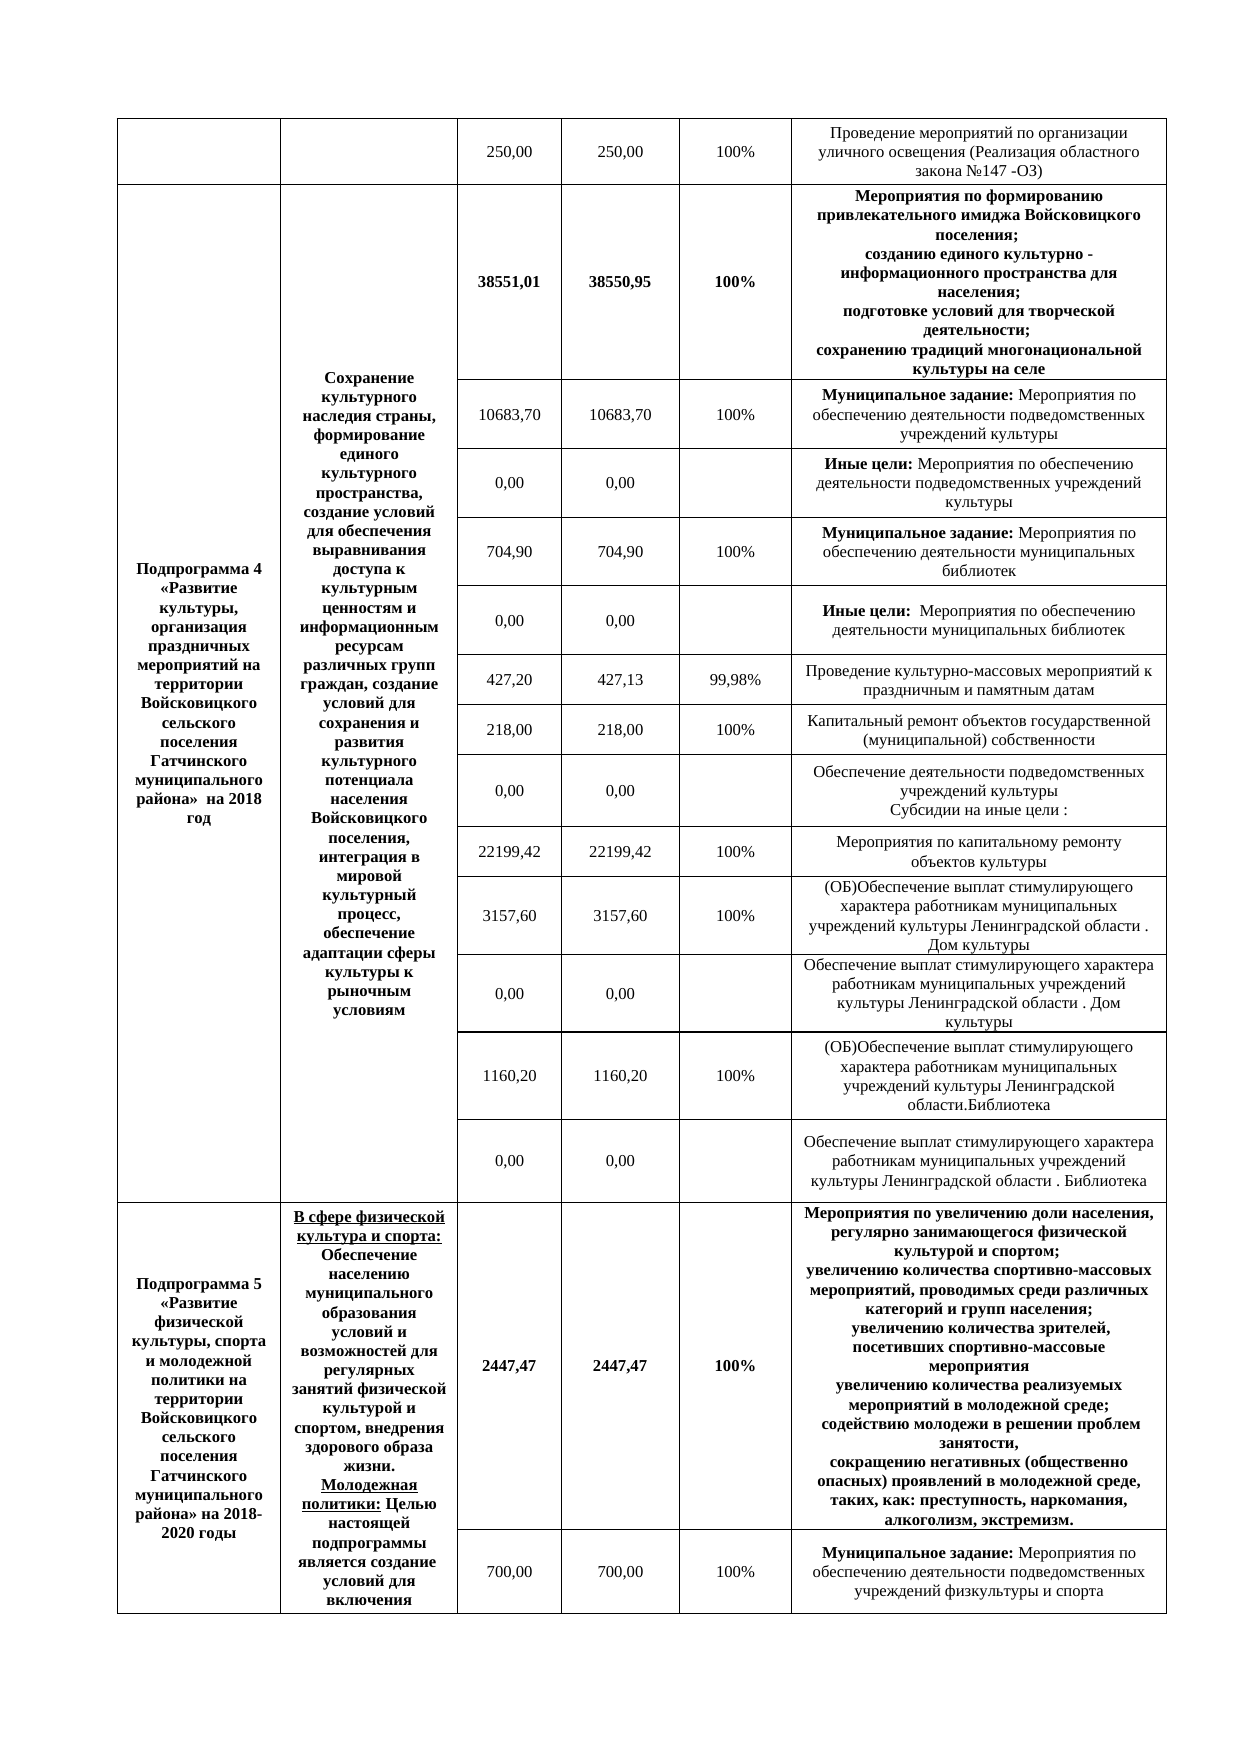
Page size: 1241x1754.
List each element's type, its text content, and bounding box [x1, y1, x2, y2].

table_cell 0,00 [562, 586, 679, 654]
table_cell 1160,20 [562, 1033, 679, 1119]
table_cell 218,00 [458, 705, 561, 754]
table_cell 704,90 [458, 518, 561, 585]
table_cell Обеспечение выплат стимулирующего характера работникам муниципальных учреждений культуры Ленинградской области . Библиотека [792, 1120, 1166, 1202]
table_cell 250,00 [562, 119, 679, 184]
table_cell 99,98% [680, 655, 791, 704]
table_cell 0,00 [458, 755, 561, 826]
table_cell Мероприятия по формированию привлекательного имиджа Войсковицкого поселения; созданию единого культурно - информационного пространства для населения; подготовке условий для творческой деятельности; сохранению традиций многонациональной культуры на селе [792, 185, 1166, 379]
table_cell 1160,20 [458, 1033, 561, 1119]
table_cell 0,00 [458, 955, 561, 1031]
table_cell Муниципальное задание: Мероприятия по обеспечению деятельности подведомственных учреждений физкультуры и спорта [792, 1530, 1166, 1613]
table_cell Сохранение культурного наследия страны, формирование единого культурного пространства, создание условий для обеспечения выравнивания доступа к культурным ценностям и информационным ресурсам различных групп граждан, создание условий для сохранения и развития культурного потенциала населения Войсковицкого поселения, интеграция в мировой культурный процесс, обеспечение адаптации сферы культуры к рыночным условиям [281, 185, 457, 1202]
table_cell (ОБ)Обеспечение выплат стимулирующего характера работникам муниципальных учреждений культуры Ленинградской области.Библиотека [792, 1033, 1166, 1119]
table_cell 100% [680, 827, 791, 876]
table_cell 0,00 [562, 755, 679, 826]
table_cell [680, 449, 791, 517]
table_cell Мероприятия по увеличению доли населения, регулярно занимающегося физической культурой и спортом; увеличению количества спортивно-массовых мероприятий, проводимых среди различных категорий и групп населения; увеличению количества зрителей, посетивших спортивно-массовые мероприятия увеличению количества реализуемых мероприятий в молодежной среде; содействию молодежи в решении проблем занятости, сокращению негативных (общественно опасных) проявлений в молодежной среде, таких, как: преступность, наркомания, алкоголизм, экстремизм. [792, 1203, 1166, 1528]
table_cell Муниципальное задание: Мероприятия по обеспечению деятельности муниципальных библиотек [792, 518, 1166, 585]
table_cell 10683,70 [458, 380, 561, 448]
table_cell 22199,42 [562, 827, 679, 876]
table_cell 100% [680, 1033, 791, 1119]
table_cell 0,00 [458, 449, 561, 517]
table_cell 700,00 [562, 1530, 679, 1613]
table_cell 100% [680, 380, 791, 448]
table_cell Иные цели: Мероприятия по обеспечению деятельности подведомственных учреждений культуры [792, 449, 1166, 517]
table_cell 700,00 [458, 1530, 561, 1613]
table_cell 22199,42 [458, 827, 561, 876]
table_cell 427,13 [562, 655, 679, 704]
table_cell (ОБ)Обеспечение выплат стимулирующего характера работникам муниципальных учреждений культуры Ленинградской области . Дом культуры [792, 877, 1166, 954]
table_cell 250,00 [458, 119, 561, 184]
table_cell 2447,47 [458, 1203, 561, 1528]
table_cell Мероприятия по капитальному ремонту объектов культуры [792, 827, 1166, 876]
table_cell Проведение мероприятий по организации уличного освещения (Реализация областного закона №147 -ОЗ) [792, 119, 1166, 184]
table_cell [680, 1120, 791, 1202]
table_cell 38551,01 [458, 185, 561, 379]
table_cell Муниципальное задание: Мероприятия по обеспечению деятельности подведомственных учреждений культуры [792, 380, 1166, 448]
table_cell 0,00 [562, 1120, 679, 1202]
table_cell В сфере физической культура и спорта: Обеспечение населению муниципального образования условий и возможностей для регулярных занятий физической культурой и спортом, внедрения здорового образа жизни. Молодежная политики: Целью настоящей подпрограммы является создание условий для включения молодежи как активного субъекта общественных отношений через развитие и интеграцию молодежного потенциала в процессы социально-экономического, общественно- политического, культурного развития сельского поселения [281, 1203, 457, 1613]
table_cell 100% [680, 518, 791, 585]
table_cell 0,00 [562, 449, 679, 517]
table_cell 0,00 [458, 1120, 561, 1202]
table_cell 704,90 [562, 518, 679, 585]
table_cell 3157,60 [562, 877, 679, 954]
table_cell 100% [680, 119, 791, 184]
table_cell 100% [680, 185, 791, 379]
table_cell 100% [680, 877, 791, 954]
table_cell 38550,95 [562, 185, 679, 379]
table_cell Проведение культурно-массовых мероприятий к праздничным и памятным датам [792, 655, 1166, 704]
table_cell 100% [680, 1530, 791, 1613]
table_cell [680, 755, 791, 826]
table_cell 218,00 [562, 705, 679, 754]
table_cell Иные цели: Мероприятия по обеспечению деятельности муниципальных библиотек [792, 586, 1166, 654]
table_cell Обеспечение деятельности подведомственных учреждений культуры Субсидии на иные цели : [792, 755, 1166, 826]
table_cell 2447,47 [562, 1203, 679, 1528]
table_cell 100% [680, 705, 791, 754]
table_cell 0,00 [458, 586, 561, 654]
table_cell 10683,70 [562, 380, 679, 448]
table_cell [680, 955, 791, 1031]
table_cell Подпрограмма 5 «Развитие физической культуры, спорта и молодежной политики на территории Войсковицкого сельского поселения Гатчинского муниципального района» на 2018-2020 годы [118, 1203, 280, 1613]
table_cell Капитальный ремонт объектов государственной (муниципальной) собственности [792, 705, 1166, 754]
table_cell Обеспечение выплат стимулирующего характера работникам муниципальных учреждений культуры Ленинградской области . Дом культуры [792, 955, 1166, 1031]
table_cell [680, 586, 791, 654]
table_cell 100% [680, 1203, 791, 1528]
table_cell Подпрограмма 4 «Развитие культуры, организация праздничных мероприятий на территории Войсковицкого сельского поселения Гатчинского муниципального района» на 2018 год [118, 185, 280, 1202]
table_cell 3157,60 [458, 877, 561, 954]
table_cell 0,00 [562, 955, 679, 1031]
table_cell 427,20 [458, 655, 561, 704]
